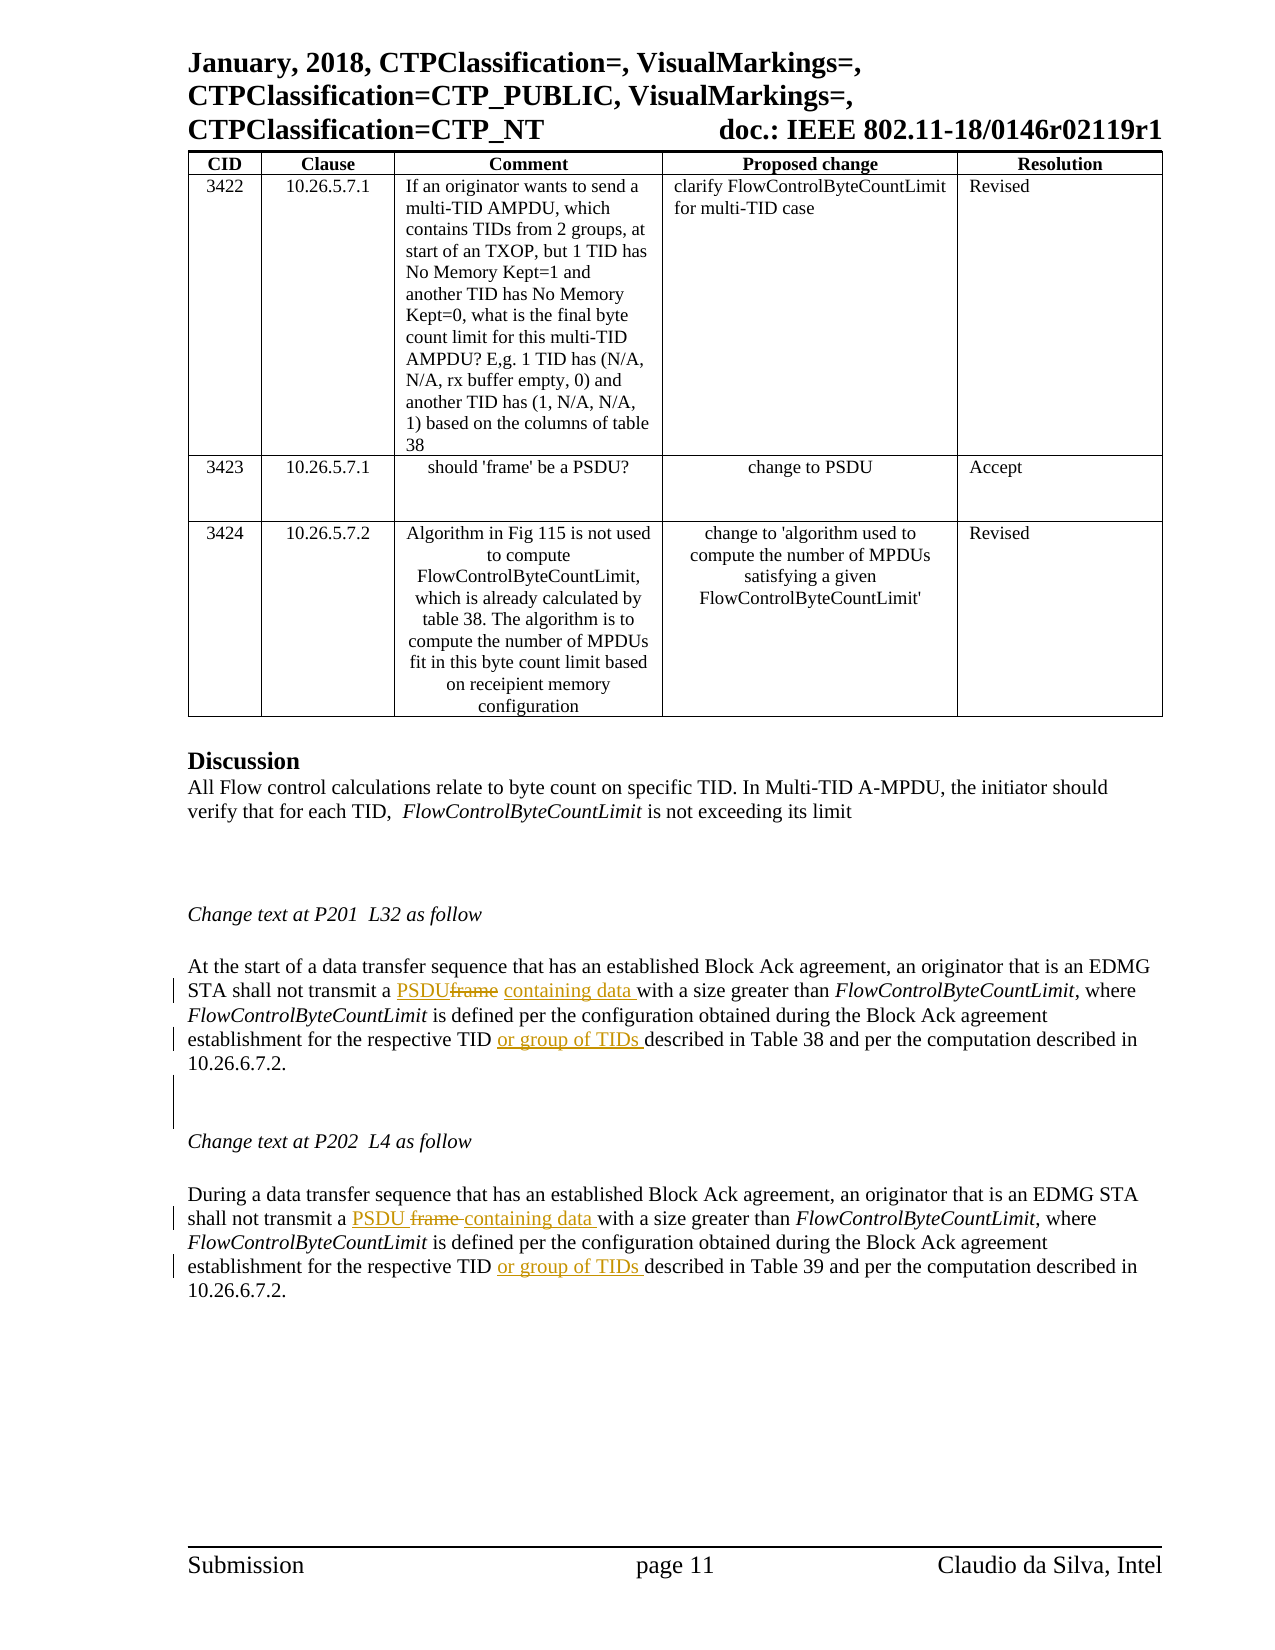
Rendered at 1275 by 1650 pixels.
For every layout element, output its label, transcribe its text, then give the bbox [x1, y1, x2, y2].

text During a data transfer sequence that has an established Block Ack agreement, an originator that is an EDMG STA shall not transmit a with a size greater than FlowControlByteCountLimit, where FlowControlByteCountLimit is defined per the configuration obtained during the Block Ack agreement establishment for the respective TID described in Table 39 and per the computation described in 10.26.6.7.2. [187, 1182, 1162, 1302]
table_cell should 'frame' be a PSDU? [395, 456, 662, 521]
table_header Resolution [958, 153, 1162, 174]
table_header CID [189, 153, 261, 174]
table_cell If an originator wants to send a multi-TID AMPDU, which contains TIDs from 2 groups, at start of an TXOP, but 1 TID has No Memory Kept=1 and another TID has No Memory Kept=0, what is the final byte count limit for this multi-TID AMPDU? E,g. 1 TID has (N/A, N/A, rx buffer empty, 0) and another TID has (1, N/A, N/A, 1) based on the columns of table 38 [395, 175, 662, 455]
text At the start of a data transfer sequence that has an established Block Ack agreement, an originator that is an EDMG STA shall not transmit a with a size greater than FlowControlByteCountLimit, where FlowControlByteCountLimit is defined per the configuration obtained during the Block Ack agreement establishment for the respective TID described in Table 38 and per the computation described in 10.26.6.7.2. [187, 954, 1162, 1075]
table_cell change to 'algorithm used to compute the number of MPDUs satisfying a given FlowControlByteCountLimit' [663, 522, 957, 716]
text Change text at P202 L4 as follow [187, 1129, 1162, 1153]
table_cell Revised [958, 175, 1162, 455]
table_header Proposed change [663, 153, 957, 174]
text Change text at P201 L32 as follow [187, 902, 1162, 926]
table_cell 3424 [189, 522, 261, 716]
table_cell change to PSDU [663, 456, 957, 521]
table_cell 3422 [189, 175, 261, 455]
table_cell 10.26.5.7.2 [262, 522, 394, 716]
table_cell 3423 [189, 456, 261, 521]
text Discussion [187, 746, 1162, 775]
text All Flow control calculations relate to byte count on specific TID. In Multi-TID A-MPDU, the initiator should verify that for each TID, FlowControlByteCountLimit is not exceeding its limit [187, 775, 1162, 823]
table_header Comment [395, 153, 662, 174]
table_cell 10.26.5.7.1 [262, 175, 394, 455]
table_cell Accept [958, 456, 1162, 521]
table_header Clause [262, 153, 394, 174]
table_cell clarify FlowControlByteCountLimit for multi-TID case [663, 175, 957, 455]
table_cell 10.26.5.7.1 [262, 456, 394, 521]
table_cell Revised [958, 522, 1162, 716]
table_cell Algorithm in Fig 115 is not used to compute FlowControlByteCountLimit, which is already calculated by table 38. The algorithm is to compute the number of MPDUs fit in this byte count limit based on receipient memory configuration [395, 522, 662, 716]
